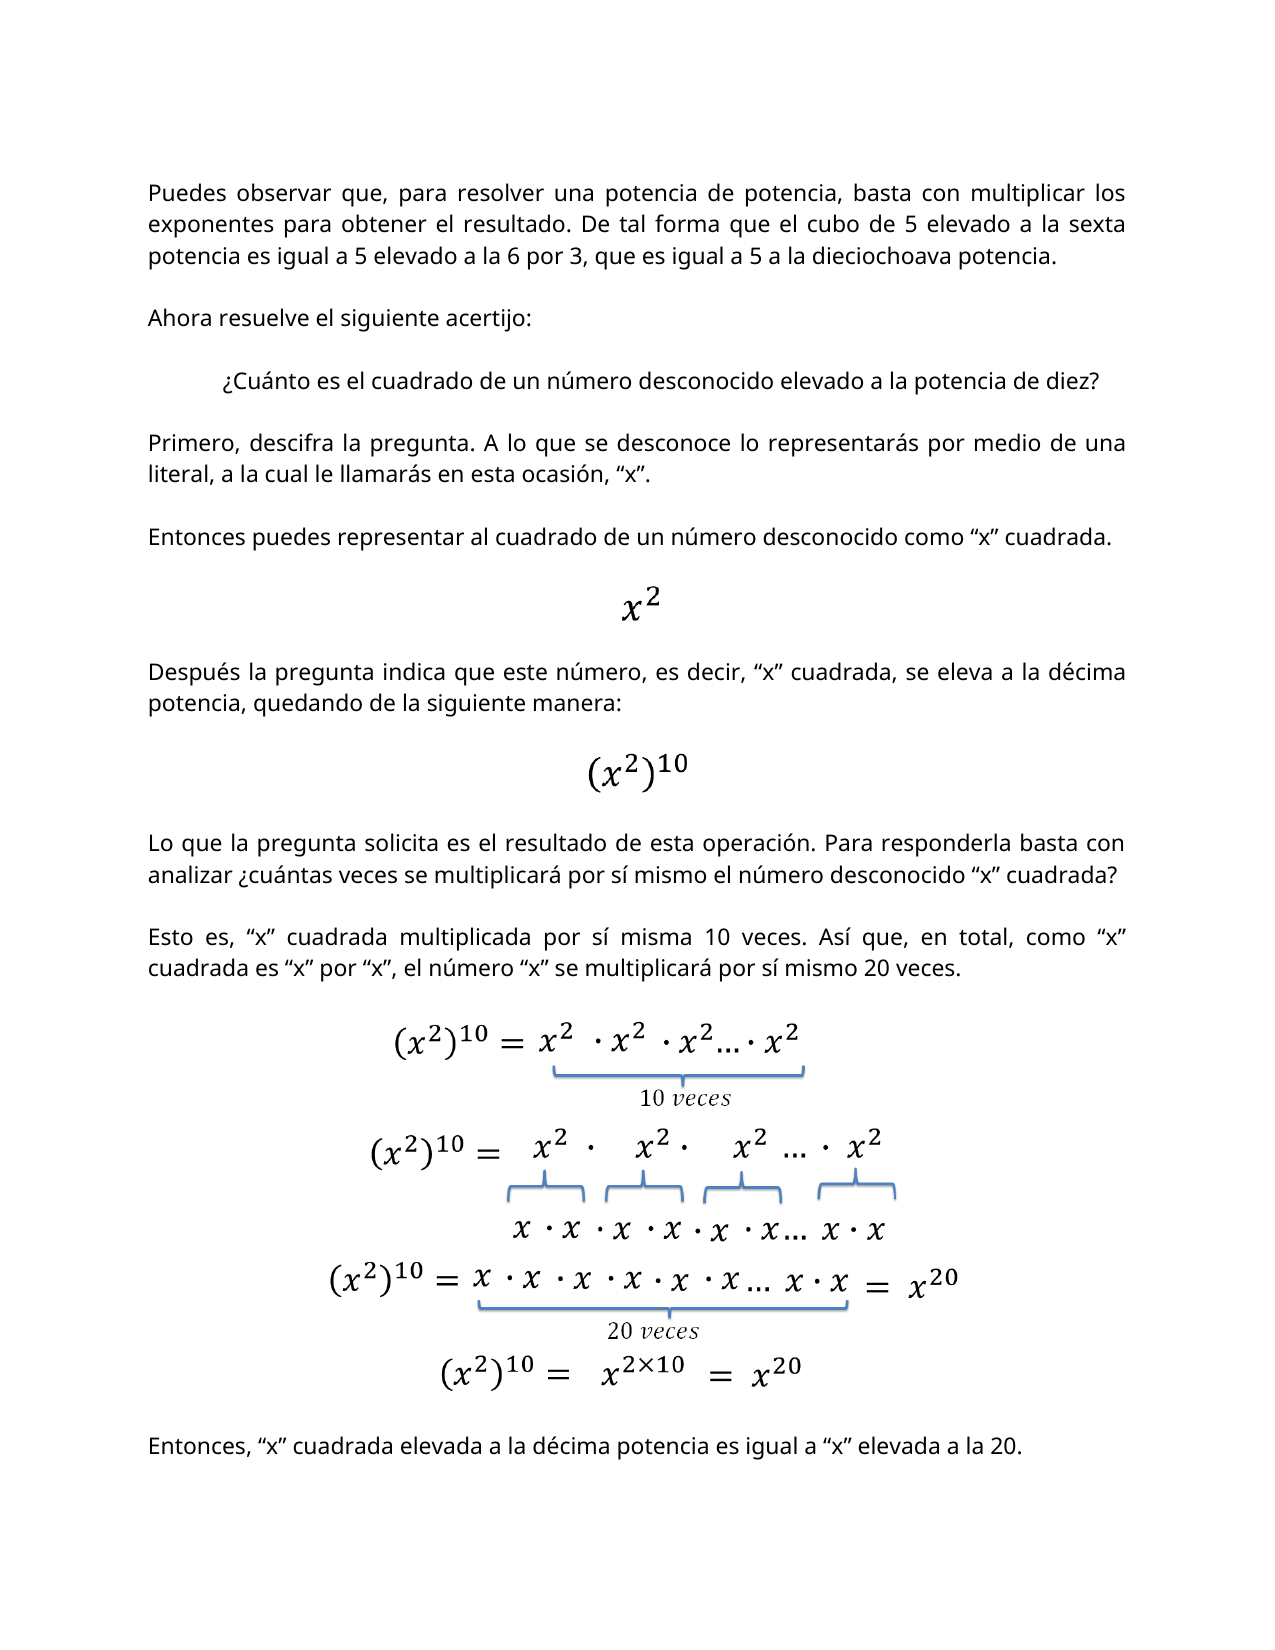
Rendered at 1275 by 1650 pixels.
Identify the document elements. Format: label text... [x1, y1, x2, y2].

text Después la pregunta indica que este número, es decir, “x” cuadrada, se eleva a la décima potencia, quedando de la siguiente manera: [148, 656, 1127, 718]
text Ahora resuelve el siguiente acertijo: [148, 302, 1127, 333]
list ¿Cuánto es el cuadrado de un número desconocido elevado a la potencia de diez? [223, 365, 1127, 396]
picture [306, 1015, 969, 1399]
text Esto es, “x” cuadrada multiplicada por sí misma 10 veces. Así que, en total, como “x” cuadrada es “x” por “x”, el número “x” se multiplicará por sí mismo 20 veces. [148, 921, 1127, 984]
picture [548, 749, 727, 797]
text Entonces puedes representar al cuadrado de un número desconocido como “x” cuadrada. [148, 521, 1127, 552]
text Entonces, “x” cuadrada elevada a la décima potencia es igual a “x” elevada a la 20. [148, 1430, 1127, 1461]
text Puedes observar que, para resolver una potencia de potencia, basta con multiplicar los exponentes para obtener el resultado. De tal forma que el cubo de 5 elevado a la sexta potencia es igual a 5 elevado a la 6 por 3, que es igual a 5 a la dieciochoava potencia. [148, 177, 1127, 271]
text Lo que la pregunta solicita es el resultado de esta operación. Para responderla basta con analizar ¿cuántas veces se multiplicará por sí mismo el número desconocido “x” cuadrada? [148, 827, 1127, 890]
text Primero, descifra la pregunta. A lo que se desconoce lo representarás por medio de una literal, a la cual le llamarás en esta ocasión, “x”. [148, 427, 1127, 490]
picture [595, 583, 680, 625]
